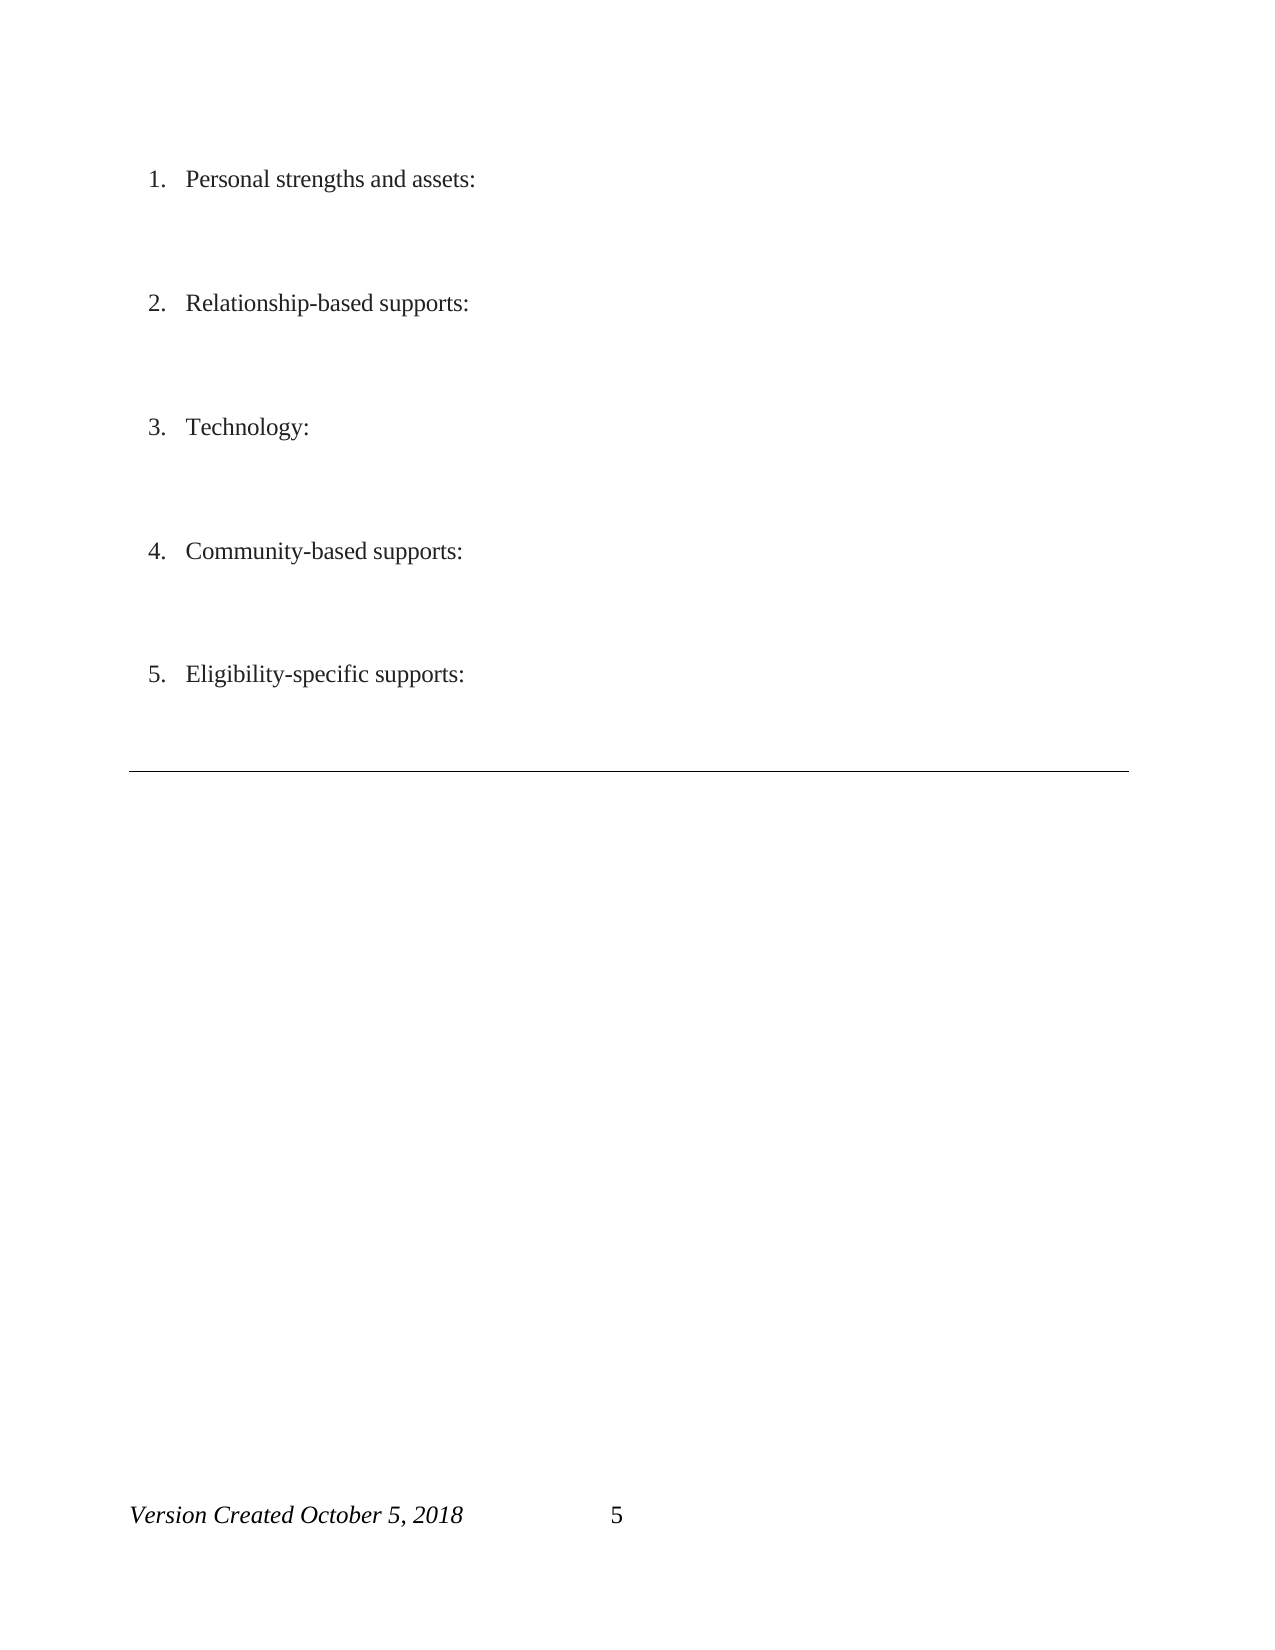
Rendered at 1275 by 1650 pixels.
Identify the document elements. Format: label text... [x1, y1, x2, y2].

list Community-based supports: [148, 536, 1096, 564]
list Personal strengths and assets: [148, 164, 1096, 193]
list Technology: [148, 412, 1096, 441]
list Eligibility-specific supports: [148, 659, 1096, 688]
list Relationship-based supports: [148, 288, 1096, 317]
